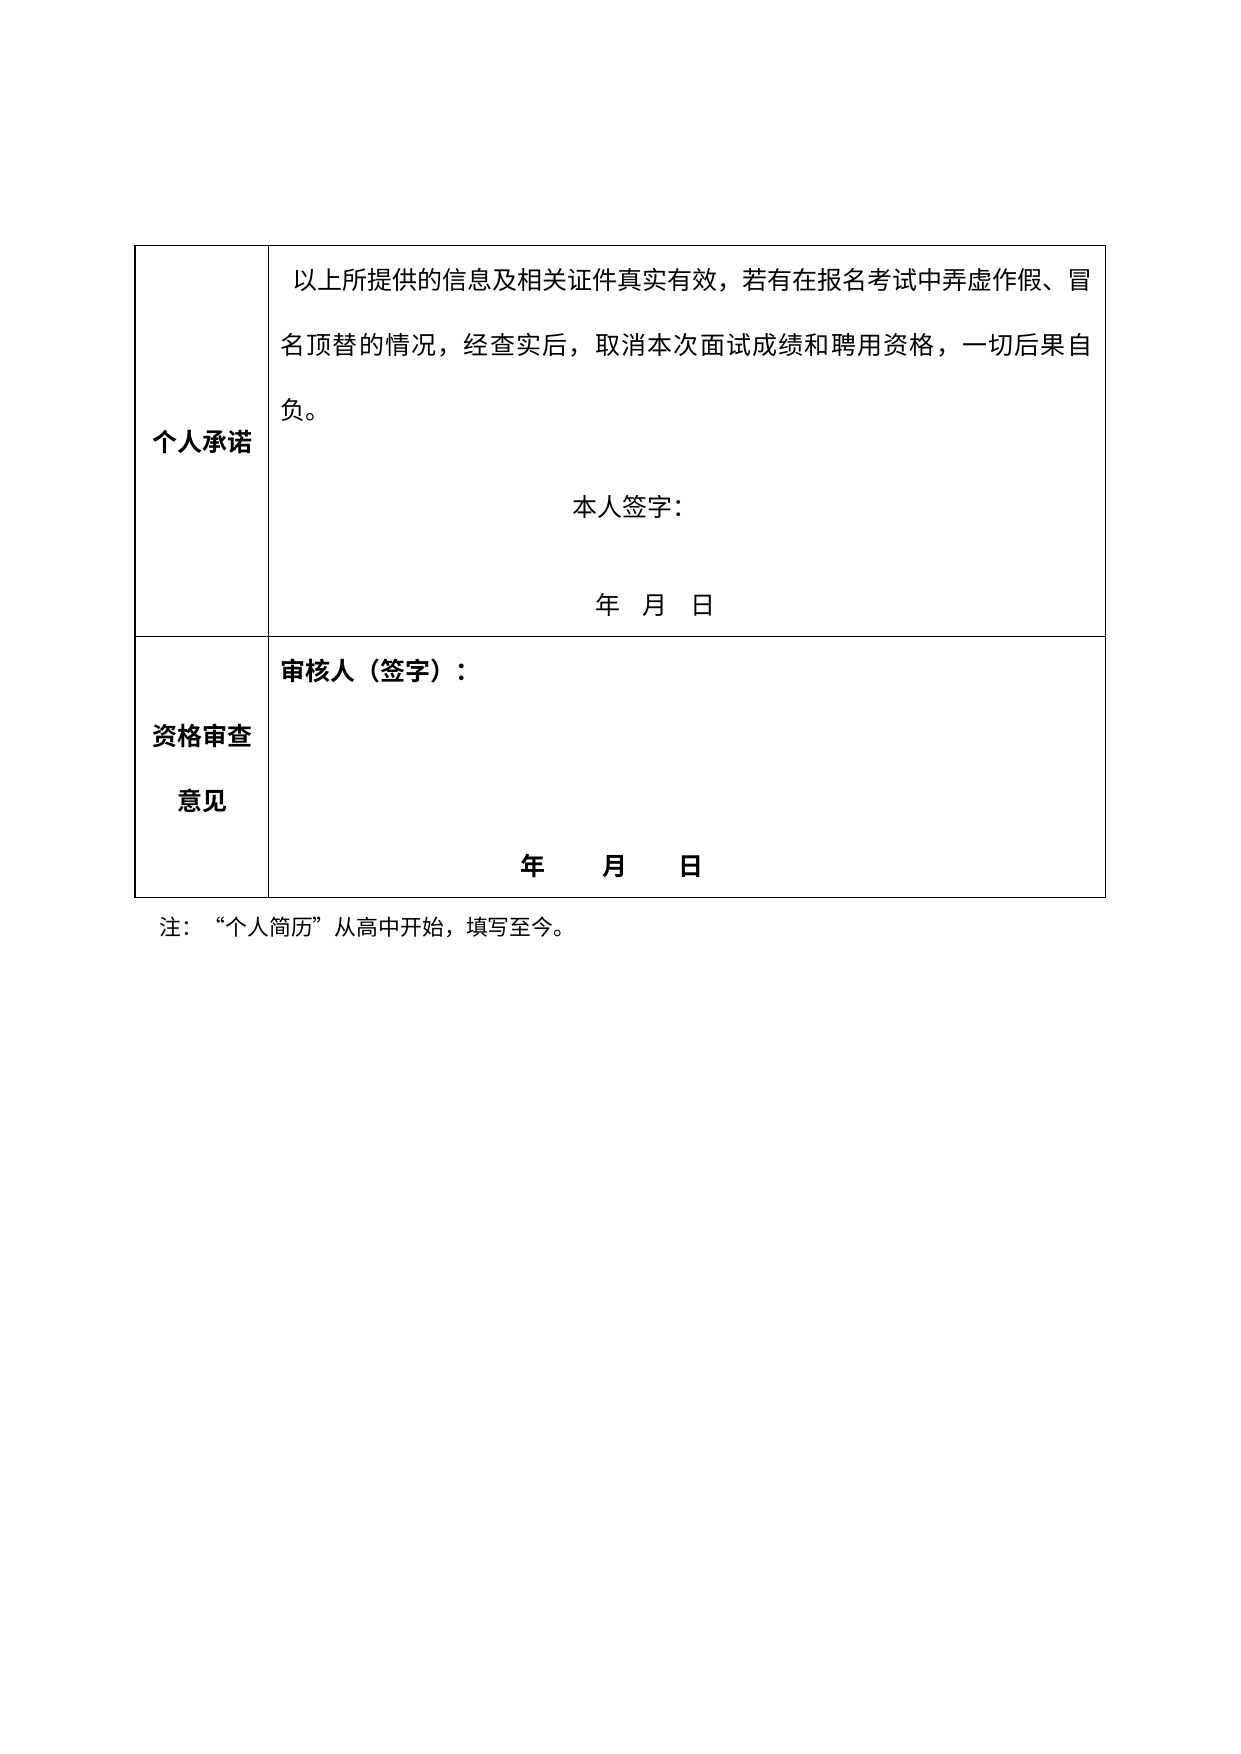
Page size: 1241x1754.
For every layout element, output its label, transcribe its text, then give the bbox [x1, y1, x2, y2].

table_cell 审核人（签字）： 年 月 日 [269, 637, 1105, 897]
table_cell 资格审查意见 [136, 637, 268, 897]
text 注：“个人简历”从高中开始，填写至今。 [159, 910, 1024, 942]
table_cell 以上所提供的信息及相关证件真实有效，若有在报名考试中弄虚作假、冒名顶替的情况，经查实后，取消本次面试成绩和聘用资格，一切后果自负。 本人签字： 年 月 日 [269, 246, 1105, 636]
table_cell 个人承诺 [136, 246, 268, 636]
